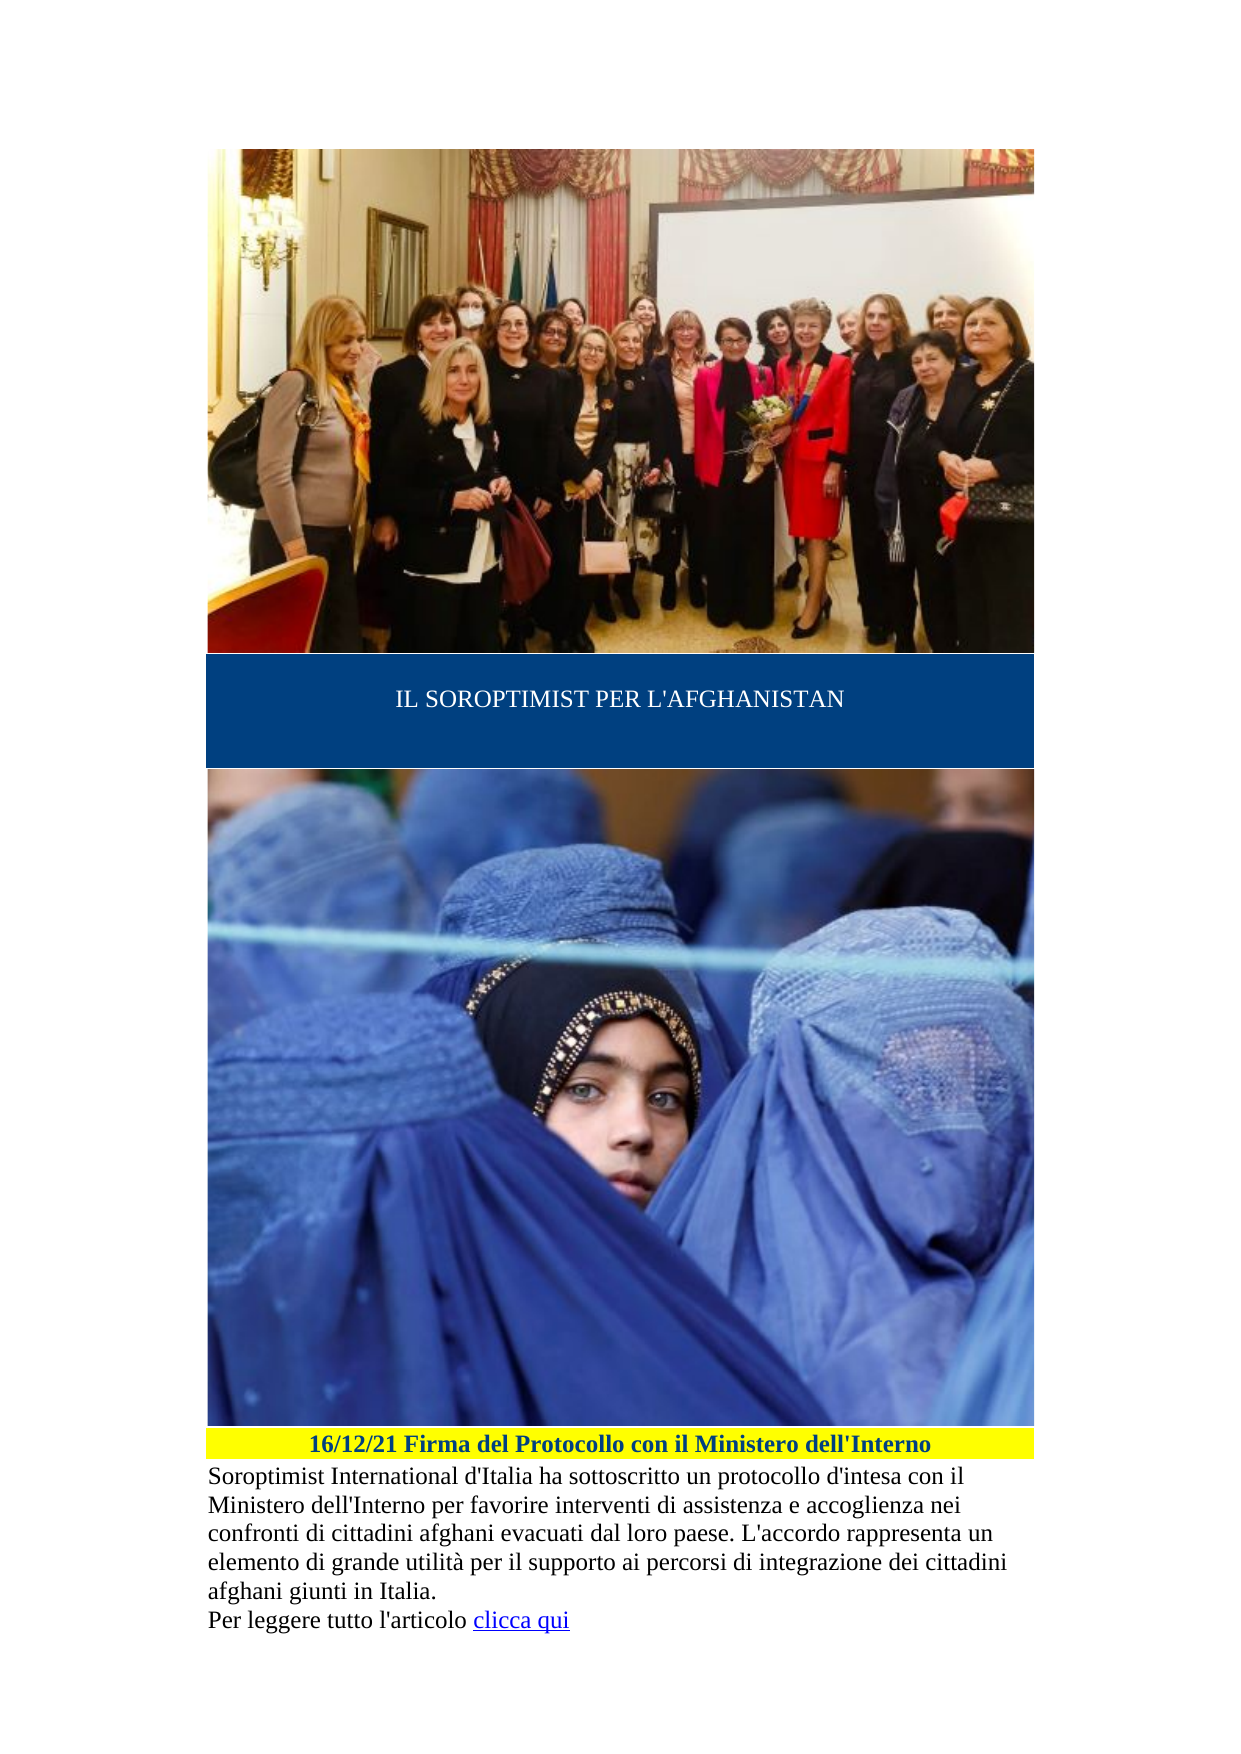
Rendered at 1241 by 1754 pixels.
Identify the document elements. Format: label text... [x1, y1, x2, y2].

table_cell 16/12/21 Firma del Protocollo con il Ministero dell'Interno [206, 1428, 1034, 1459]
table_cell IL SOROPTIMIST PER L'AFGHANISTAN [206, 654, 1034, 768]
picture [207, 769, 1035, 1426]
picture [207, 149, 1035, 653]
table_cell Soroptimist International d'Italia ha sottoscritto un protocollo d'intesa con il Ministero dell'Interno per favorire interventi di assistenza e accoglienza nei confronti di cittadini afghani evacuati dal loro paese. L'accordo rappresenta un elemento di grande utilità per il supporto ai percorsi di integrazione dei cittadini afghani giunti in Italia. Per leggere tutto l'articolo clicca qui [206, 1460, 1034, 1635]
